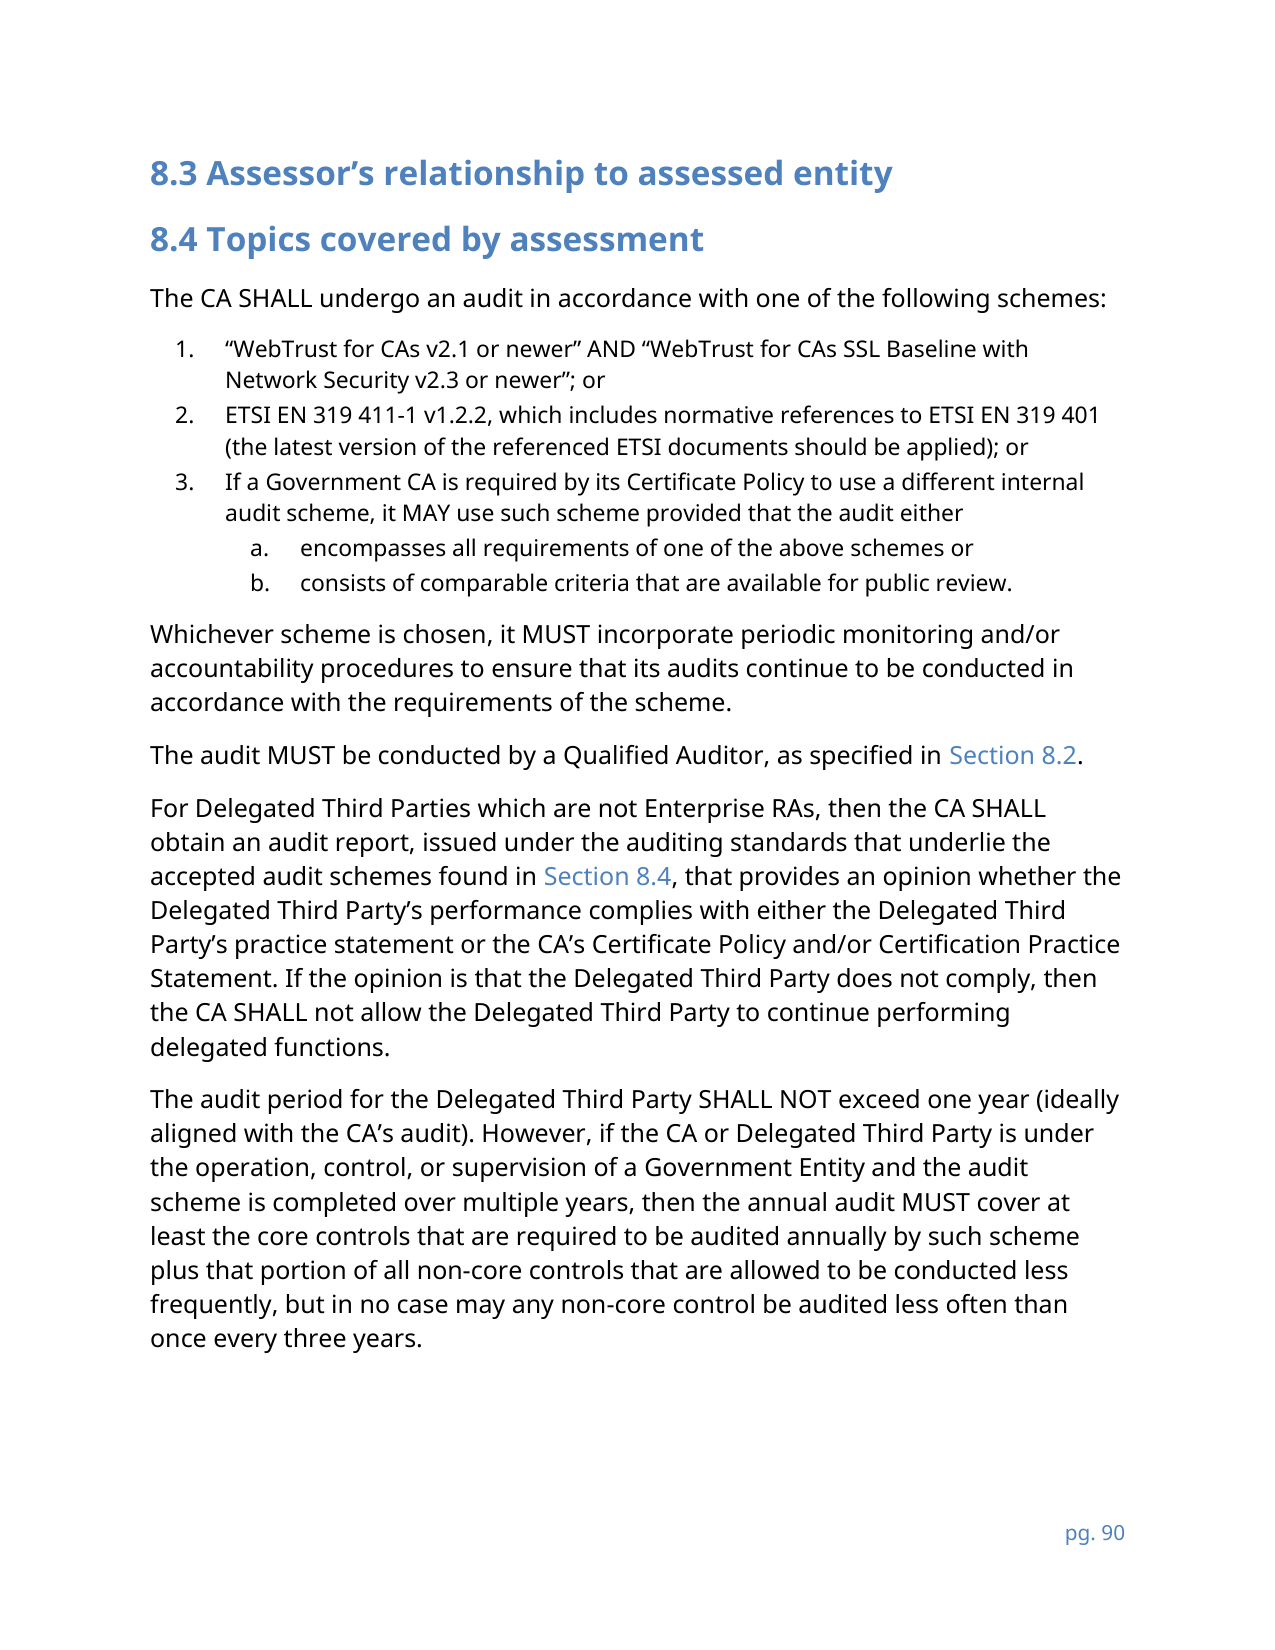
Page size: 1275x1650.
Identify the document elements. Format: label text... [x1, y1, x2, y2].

list encompasses all requirements of one of the above schemes or [250, 532, 1125, 563]
text For Delegated Third Parties which are not Enterprise RAs, then the CA SHALL obtain an audit report, issued under the auditing standards that underlie the accepted audit schemes found in Section 8.4, that provides an opinion whether the Delegated Third Party’s performance complies with either the Delegated Third Party’s practice statement or the CA’s Certificate Policy and/or Certification Practice Statement. If the opinion is that the Delegated Third Party does not comply, then the CA SHALL not allow the Delegated Third Party to continue performing delegated functions. [150, 791, 1125, 1063]
list “WebTrust for CAs v2.1 or newer” AND “WebTrust for CAs SSL Baseline with Network Security v2.3 or newer”; or [175, 333, 1125, 396]
list If a Government CA is required by its Certificate Policy to use a different internal audit scheme, it MAY use such scheme provided that the audit either [175, 466, 1125, 528]
subtitle 8.3 Assessor’s relationship to assessed entity [150, 150, 1125, 195]
text Whichever scheme is chosen, it MUST incorporate periodic monitoring and/or accountability procedures to ensure that its audits continue to be conducted in accordance with the requirements of the scheme. [150, 617, 1125, 719]
list consists of comparable criteria that are available for public review. [250, 567, 1125, 598]
text The audit MUST be conducted by a Qualified Auditor, as specified in Section 8.2. [150, 738, 1125, 772]
text The CA SHALL undergo an audit in accordance with one of the following schemes: [150, 280, 1125, 314]
text The audit period for the Delegated Third Party SHALL NOT exceed one year (ideally aligned with the CA’s audit). However, if the CA or Delegated Third Party is under the operation, control, or supervision of a Government Entity and the audit scheme is completed over multiple years, then the annual audit MUST cover at least the core controls that are required to be audited annually by such scheme plus that portion of all non-core controls that are allowed to be conducted less frequently, but in no case may any non-core control be audited less often than once every three years. [150, 1082, 1125, 1354]
list ETSI EN 319 411-1 v1.2.2, which includes normative references to ETSI EN 319 401 (the latest version of the referenced ETSI documents should be applied); or [175, 399, 1125, 462]
subtitle 8.4 Topics covered by assessment [150, 216, 1125, 262]
